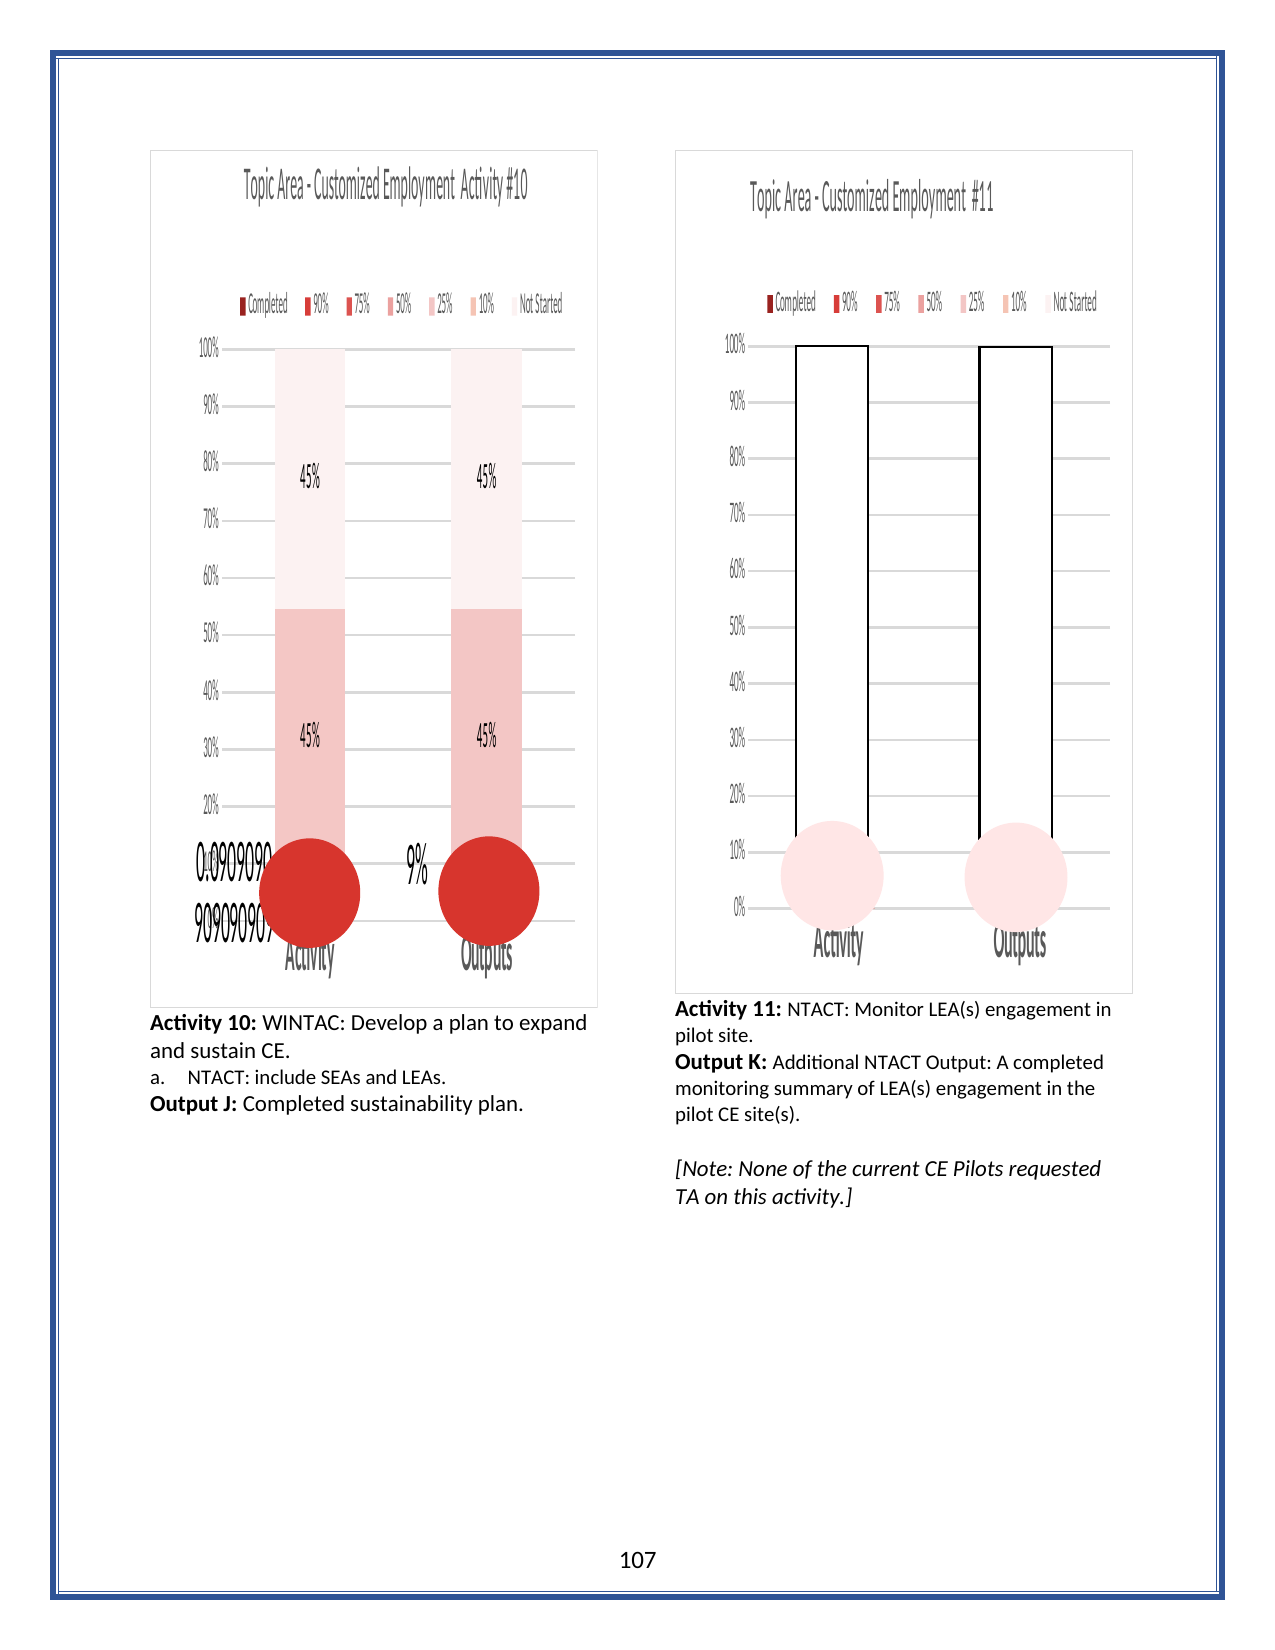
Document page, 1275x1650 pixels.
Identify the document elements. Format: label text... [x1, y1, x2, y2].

list NTACT: include SEAs and LEAs. [150, 1064, 600, 1089]
text Activity 11: NTACT: Monitor LEA(s) engagement in pilot site. [675, 994, 1125, 1047]
text [Note: None of the current CE Pilots requested TA on this activity.] [675, 1154, 1125, 1210]
text Output J: Completed sustainability plan. [150, 1089, 600, 1117]
text Output K: Additional NTACT Output: A completed monitoring summary of LEA(s) engagement in the pilot CE site(s). [675, 1047, 1125, 1126]
text Activity 10: WINTAC: Develop a plan to expand and sustain CE. [150, 1008, 600, 1064]
